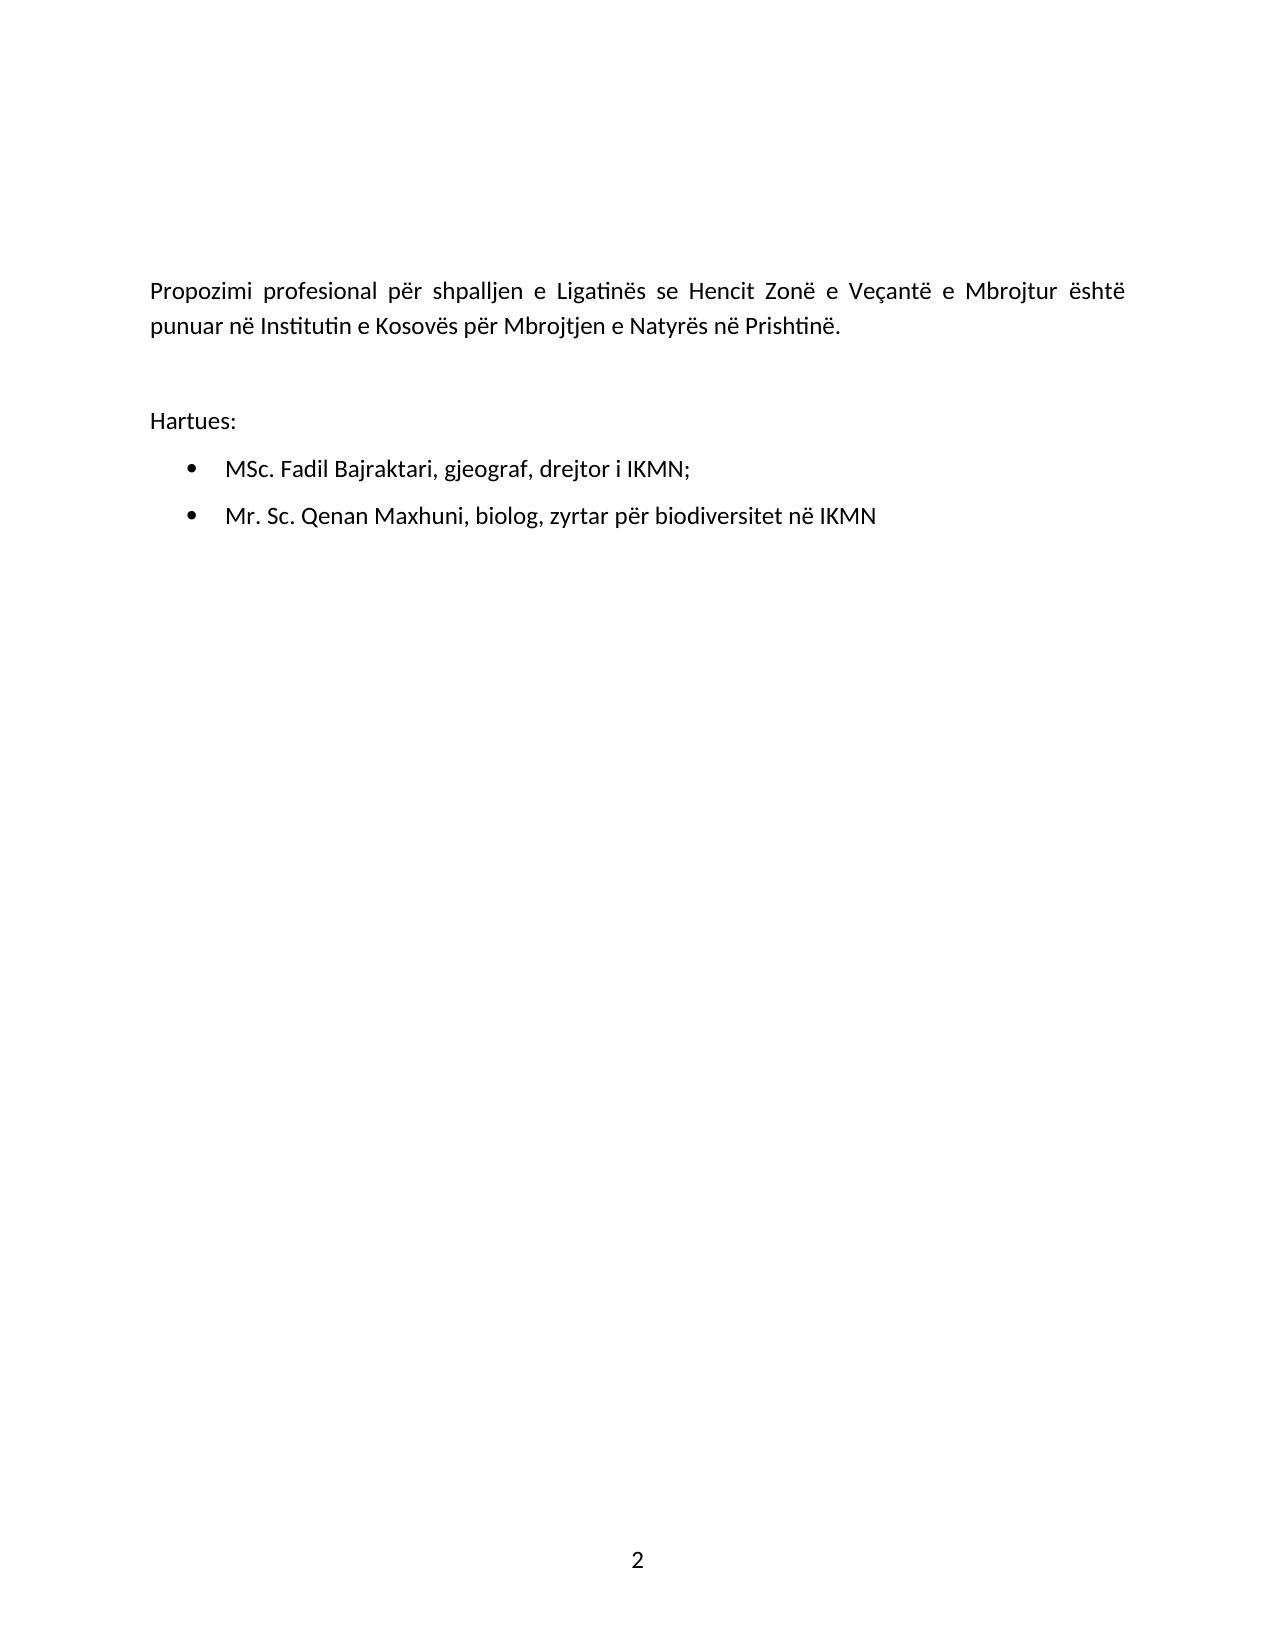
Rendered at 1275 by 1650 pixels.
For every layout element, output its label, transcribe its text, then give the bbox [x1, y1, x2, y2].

text Propozimi profesional për shpalljen e Ligatinës se Hencit Zonë e Veçantë e Mbrojtur është punuar në Institutin e Kosovës për Mbrojtjen e Natyrës në Prishtinë. [150, 276, 1125, 341]
text Hartues: [150, 406, 1125, 436]
list Mr. Sc. Qenan Maxhuni, biolog, zyrtar për biodiversitet në IKMN [187, 501, 1125, 531]
list MSc. Fadil Bajraktari, gjeograf, drejtor i IKMN; [187, 453, 1125, 483]
